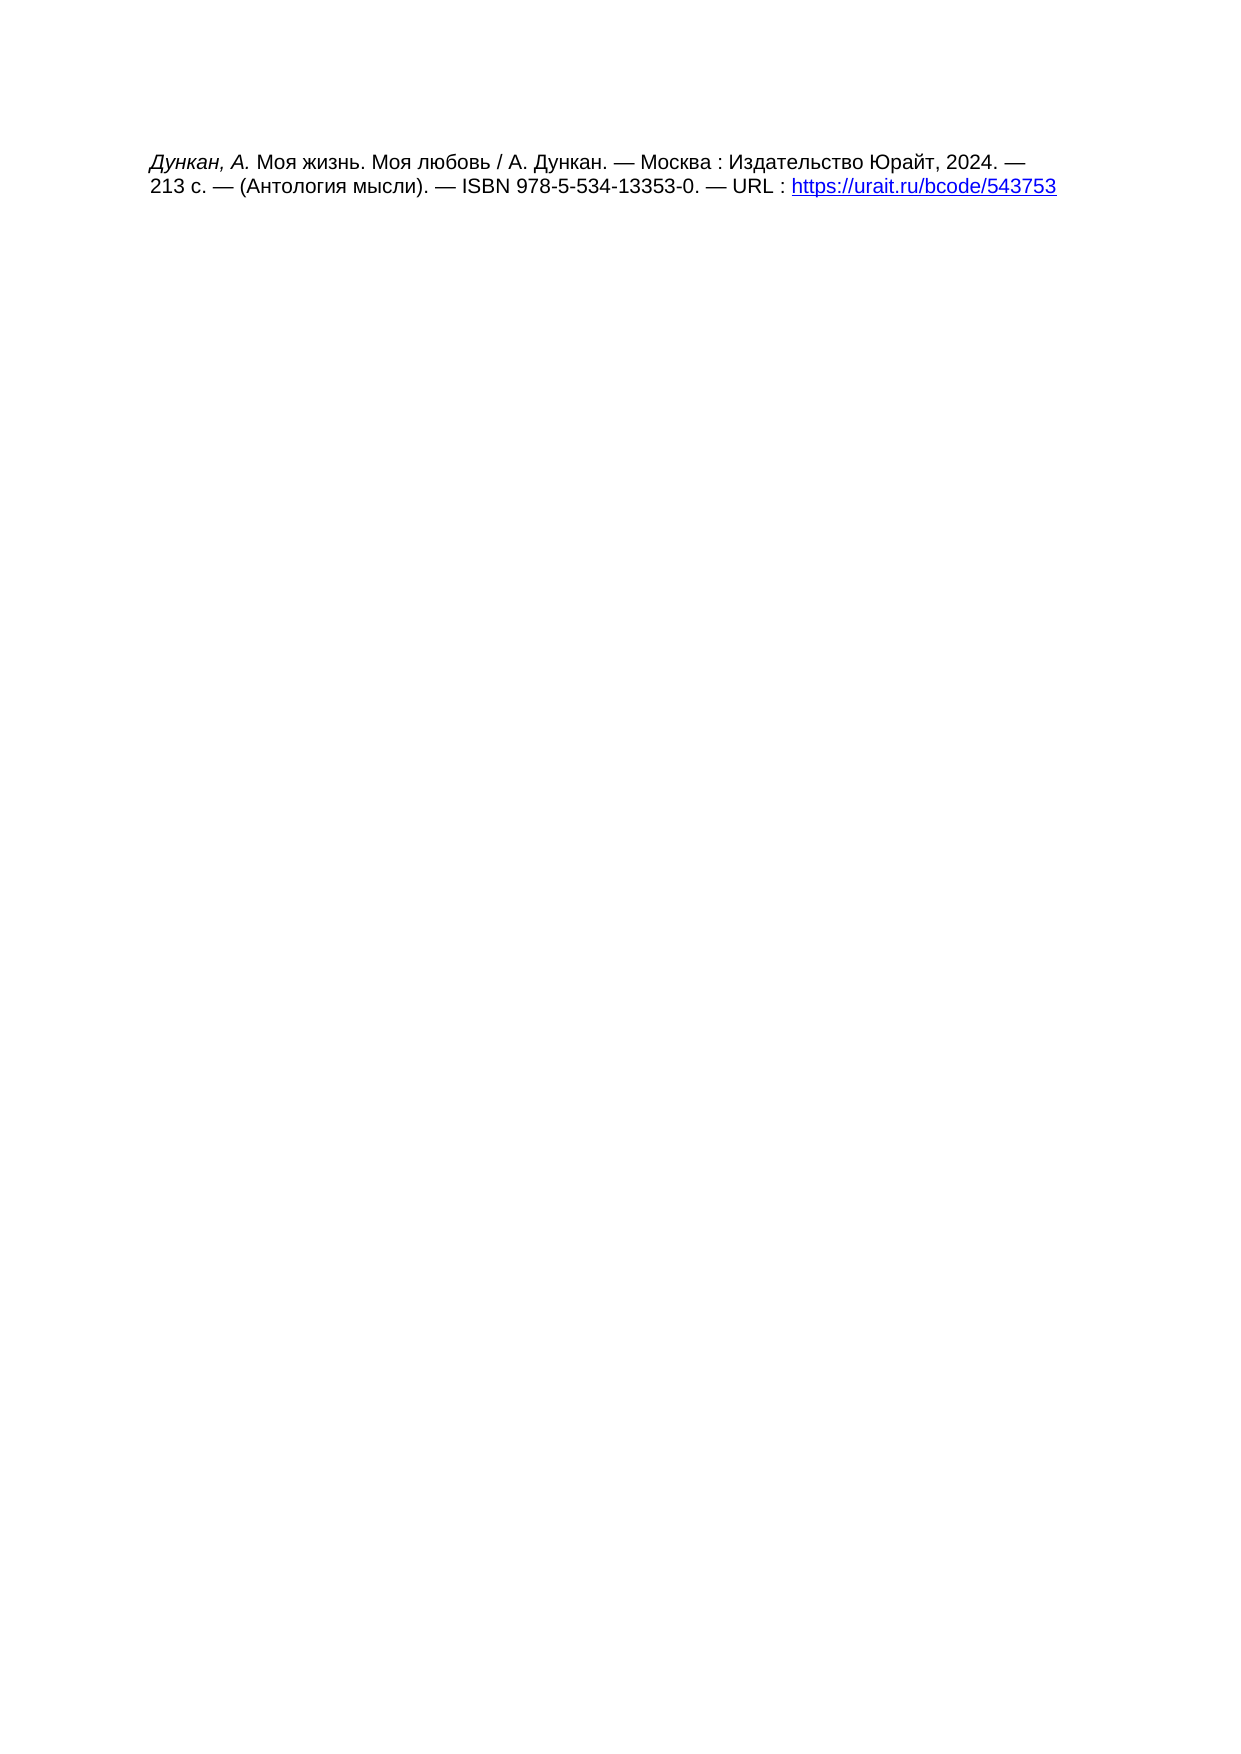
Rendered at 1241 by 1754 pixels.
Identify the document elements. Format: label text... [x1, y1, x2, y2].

text Дункан, А. Моя жизнь. Моя любовь / А. Дункан. — Москва : Издательство Юрайт, 2024. — 213 с. — (Антология мысли). — ISBN 978-5-534-13353-0. — URL : https://urait.ru/bcode/543753 [150, 150, 1090, 198]
